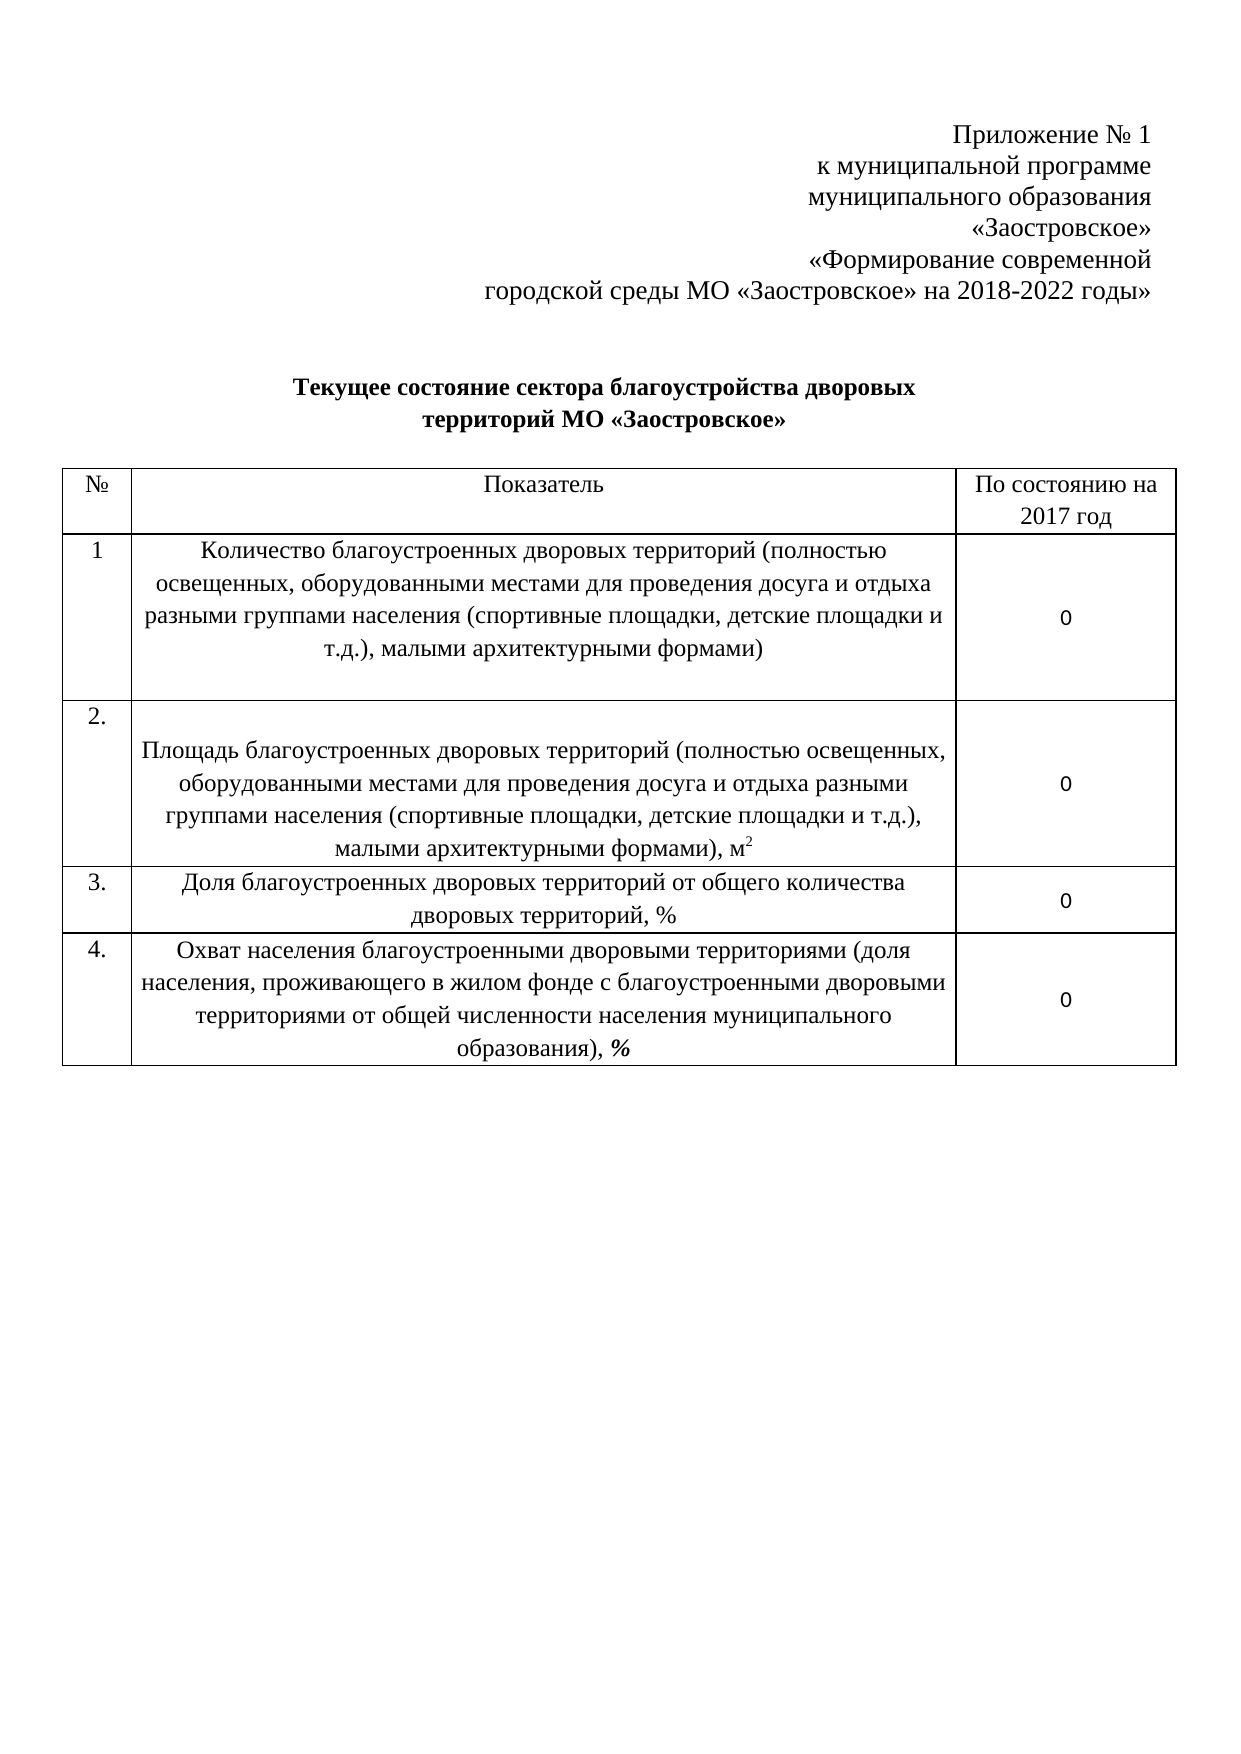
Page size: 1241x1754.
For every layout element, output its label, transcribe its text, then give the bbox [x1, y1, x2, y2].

table_cell 0 [957, 934, 1175, 1065]
table_cell 0 [957, 535, 1175, 699]
table_cell Охват населения благоустроенными дворовыми территориями (доля населения, проживающего в жилом фонде с благоустроенными дворовыми территориями от общей численности населения муниципального образования), % [132, 934, 955, 1065]
table_cell Количество благоустроенных дворовых территорий (полностью освещенных, оборудованными местами для проведения досуга и отдыха разными группами населения (спортивные площадки, детские площадки и т.д.), малыми архитектурными формами) [132, 535, 955, 699]
table_cell 2. [63, 701, 131, 866]
text муниципального образования [29, 180, 1152, 212]
table_cell 4. [63, 934, 131, 1065]
text Приложение № 1 [29, 118, 1152, 149]
table_cell 3. [63, 867, 131, 932]
table_header № [63, 469, 131, 533]
text городской среды МО «Заостровское» на 2018-2022 годы» [29, 274, 1152, 305]
table_cell Площадь благоустроенных дворовых территорий (полностью освещенных, оборудованными местами для проведения досуга и отдыха разными группами населения (спортивные площадки, детские площадки и т.д.), малыми архитектурными формами), м2 [132, 701, 955, 866]
text «Заостровское» [29, 212, 1152, 243]
table_cell Доля благоустроенных дворовых территорий от общего количества дворовых территорий, % [132, 867, 955, 932]
table_cell 0 [957, 867, 1175, 932]
table_cell 1 [63, 535, 131, 699]
table_header Показатель [132, 469, 955, 533]
table_header По состоянию на 2017 год [957, 469, 1175, 533]
text «Формирование современной [29, 243, 1152, 274]
text к муниципальной программе [29, 149, 1152, 180]
text Текущее состояние сектора благоустройства дворовых территорий МО «Заостровское» [57, 372, 1152, 433]
table_cell 0 [957, 701, 1175, 866]
